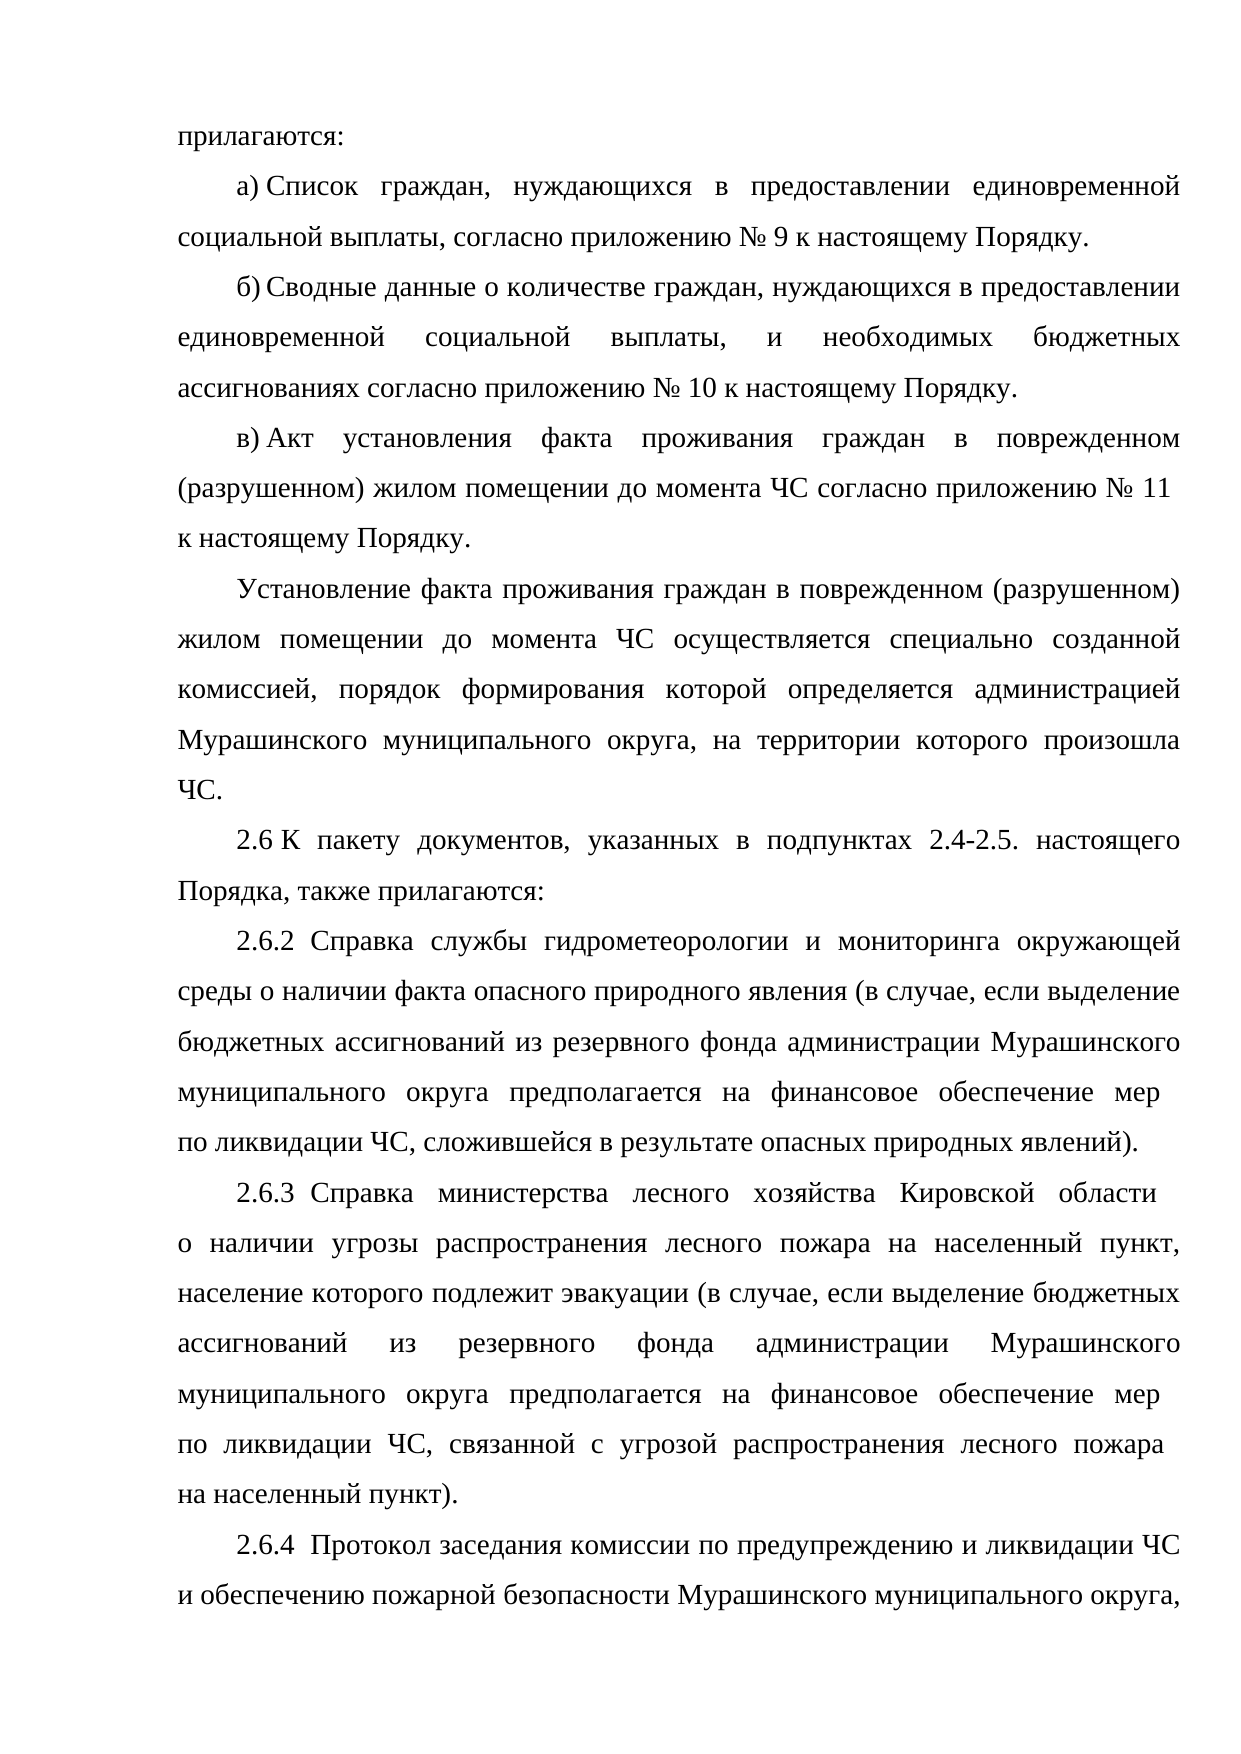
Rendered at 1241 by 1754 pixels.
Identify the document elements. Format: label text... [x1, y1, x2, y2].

list К пакету документов, указанных в подпунктах 2.4-2.5. настоящего Порядка, также прилагаются: [177, 822, 1181, 906]
list Справка службы гидрометеорологии и мониторинга окружающей среды о наличии факта опасного природного явления (в случае, если выделение бюджетных ассигнований из резервного фонда администрации Мурашинского муниципального округа предполагается на финансовое обеспечение мер по ликвидации ЧС, сложившейся в результате опасных природных явлений). [177, 923, 1181, 1158]
list Акт установления факта проживания граждан в поврежденном (разрушенном) жилом помещении до момента ЧС согласно приложению № 11 к настоящему Порядку. [177, 420, 1181, 554]
list Список граждан, нуждающихся в предоставлении единовременной социальной выплаты, согласно приложению № 9 к настоящему Порядку. [177, 168, 1181, 252]
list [177, 118, 1181, 152]
list Справка министерства лесного хозяйства Кировской области о наличии угрозы распространения лесного пожара на населенный пункт, население которого подлежит эвакуации (в случае, если выделение бюджетных ассигнований из резервного фонда администрации Мурашинского муниципального округа предполагается на финансовое обеспечение мер по ликвидации ЧС, связанной с угрозой распространения лесного пожара на населенный пункт). [177, 1175, 1181, 1510]
text Установление факта проживания граждан в поврежденном (разрушенном) жилом помещении до момента ЧС осуществляется специально созданной комиссией, порядок формирования которой определяется администрацией Мурашинского муниципального округа, на территории которого произошла ЧС. [177, 571, 1181, 806]
list Сводные данные о количестве граждан, нуждающихся в предоставлении единовременной социальной выплаты, и необходимых бюджетных ассигнованиях согласно приложению № 10 к настоящему Порядку. [177, 269, 1181, 403]
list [177, 1527, 1181, 1611]
